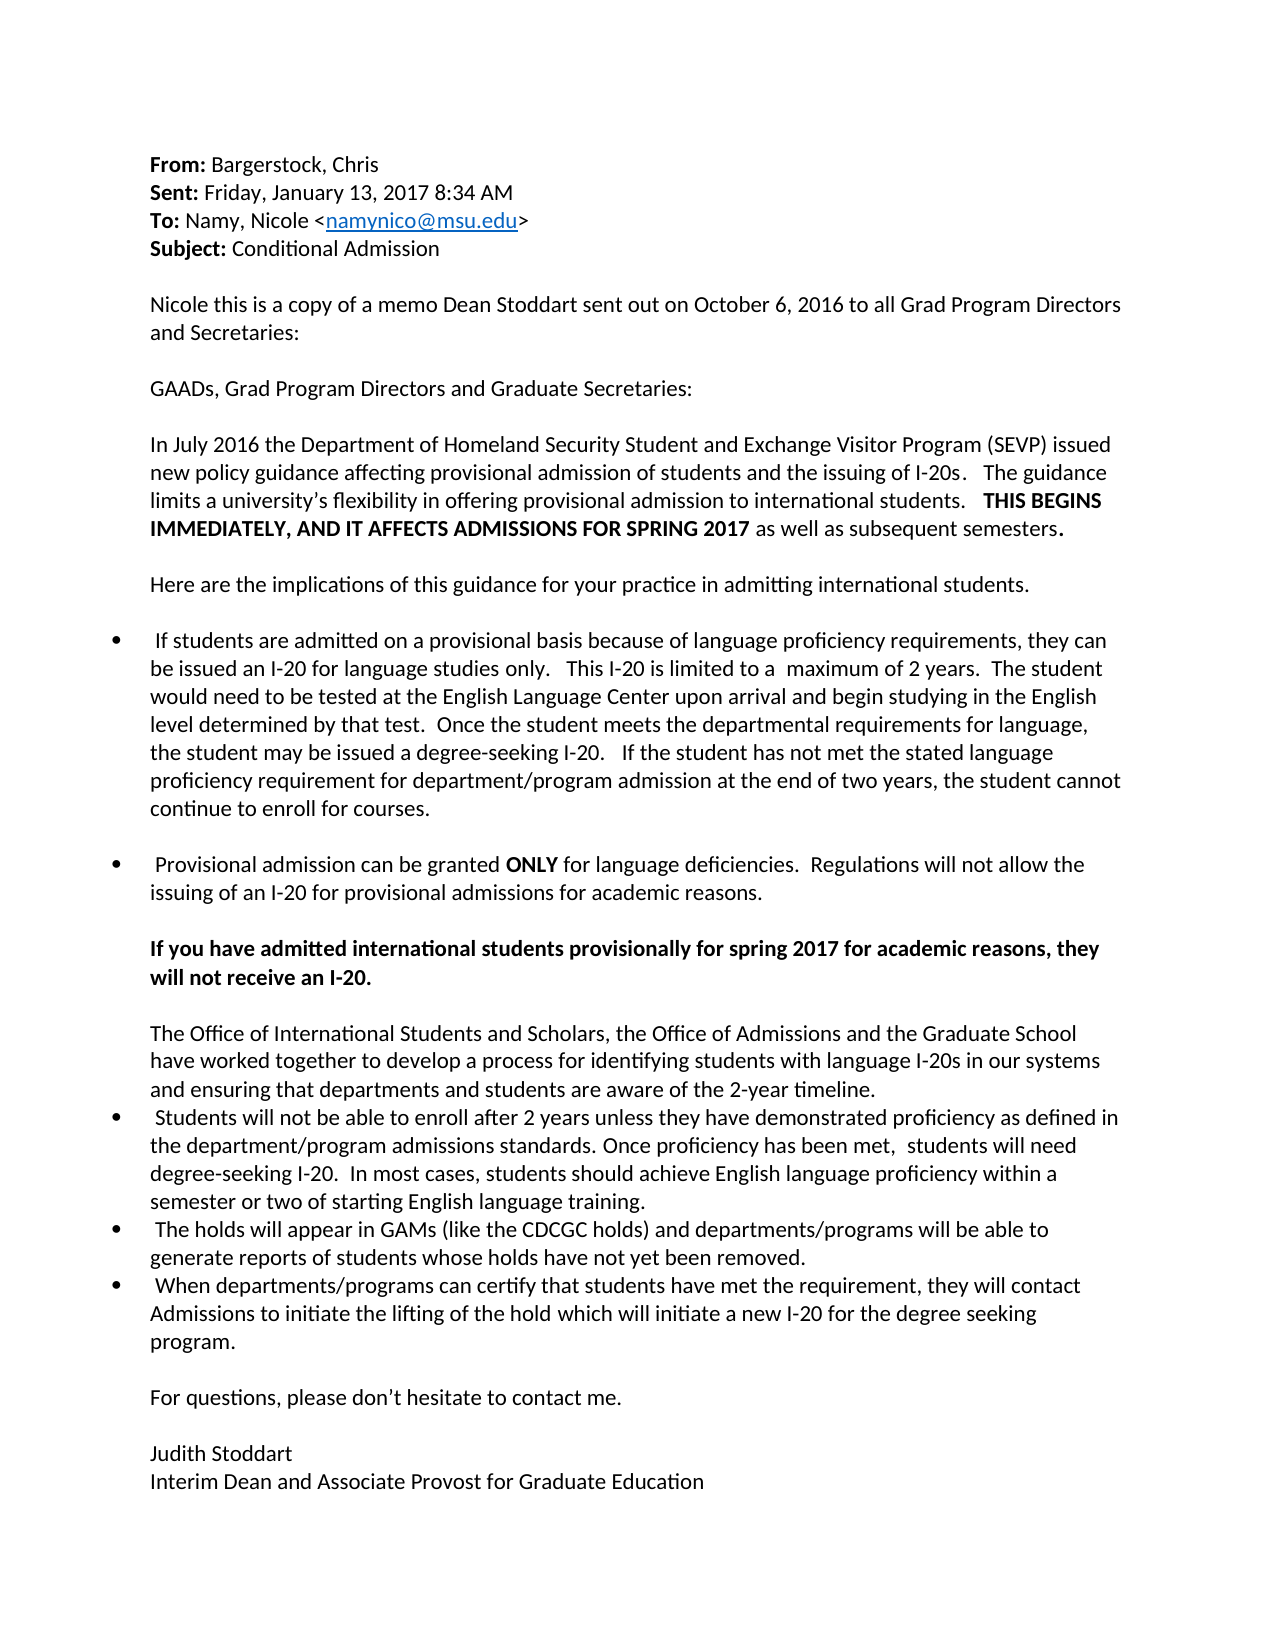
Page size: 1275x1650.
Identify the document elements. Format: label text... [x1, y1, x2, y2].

text For questions, please don’t hesitate to contact me. [150, 1383, 1125, 1411]
text Judith Stoddart [150, 1439, 1125, 1467]
text GAADs, Grad Program Directors and Graduate Secretaries: [150, 374, 1125, 402]
text From: Bargerstock, Chris Sent: Friday, January 13, 2017 8:34 AM To: Namy, Nicole <namynico@msu.edu> Subject: Conditional Admission [150, 150, 1125, 262]
text  The holds will appear in GAMs (like the CDCGC holds) and departments/programs will be able to generate reports of students whose holds have not yet been removed. [112, 1215, 1125, 1271]
text Nicole this is a copy of a memo Dean Stoddart sent out on October 6, 2016 to all Grad Program Directors and Secretaries: [150, 290, 1125, 346]
text In July 2016 the Department of Homeland Security Student and Exchange Visitor Program (SEVP) issued new policy guidance affecting provisional admission of students and the issuing of I-20s. The guidance limits a university’s flexibility in offering provisional admission to international students. THIS BEGINS IMMEDIATELY, AND IT AFFECTS ADMISSIONS FOR SPRING 2017 as well as subsequent semesters. [150, 430, 1125, 542]
text If you have admitted international students provisionally for spring 2017 for academic reasons, they will not receive an I-20. [150, 934, 1125, 991]
text  Students will not be able to enroll after 2 years unless they have demonstrated proficiency as defined in the department/program admissions standards. Once proficiency has been met, students will need degree-seeking I-20. In most cases, students should achieve English language proficiency within a semester or two of starting English language training. [112, 1103, 1125, 1215]
text Here are the implications of this guidance for your practice in admitting international students. [150, 570, 1125, 598]
text  When departments/programs can certify that students have met the requirement, they will contact Admissions to initiate the lifting of the hold which will initiate a new I-20 for the degree seeking program. [112, 1271, 1125, 1355]
text  Provisional admission can be granted ONLY for language deficiencies. Regulations will not allow the issuing of an I-20 for provisional admissions for academic reasons. [112, 851, 1125, 907]
text  If students are admitted on a provisional basis because of language proficiency requirements, they can be issued an I-20 for language studies only. This I-20 is limited to a maximum of 2 years. The student would need to be tested at the English Language Center upon arrival and begin studying in the English level determined by that test. Once the student meets the departmental requirements for language, the student may be issued a degree-seeking I-20. If the student has not met the stated language proficiency requirement for department/program admission at the end of two years, the student cannot continue to enroll for courses. [112, 626, 1125, 822]
text The Office of International Students and Scholars, the Office of Admissions and the Graduate School have worked together to develop a process for identifying students with language I-20s in our systems and ensuring that departments and students are aware of the 2-year timeline. [150, 1019, 1125, 1103]
text Interim Dean and Associate Provost for Graduate Education [150, 1467, 1125, 1495]
